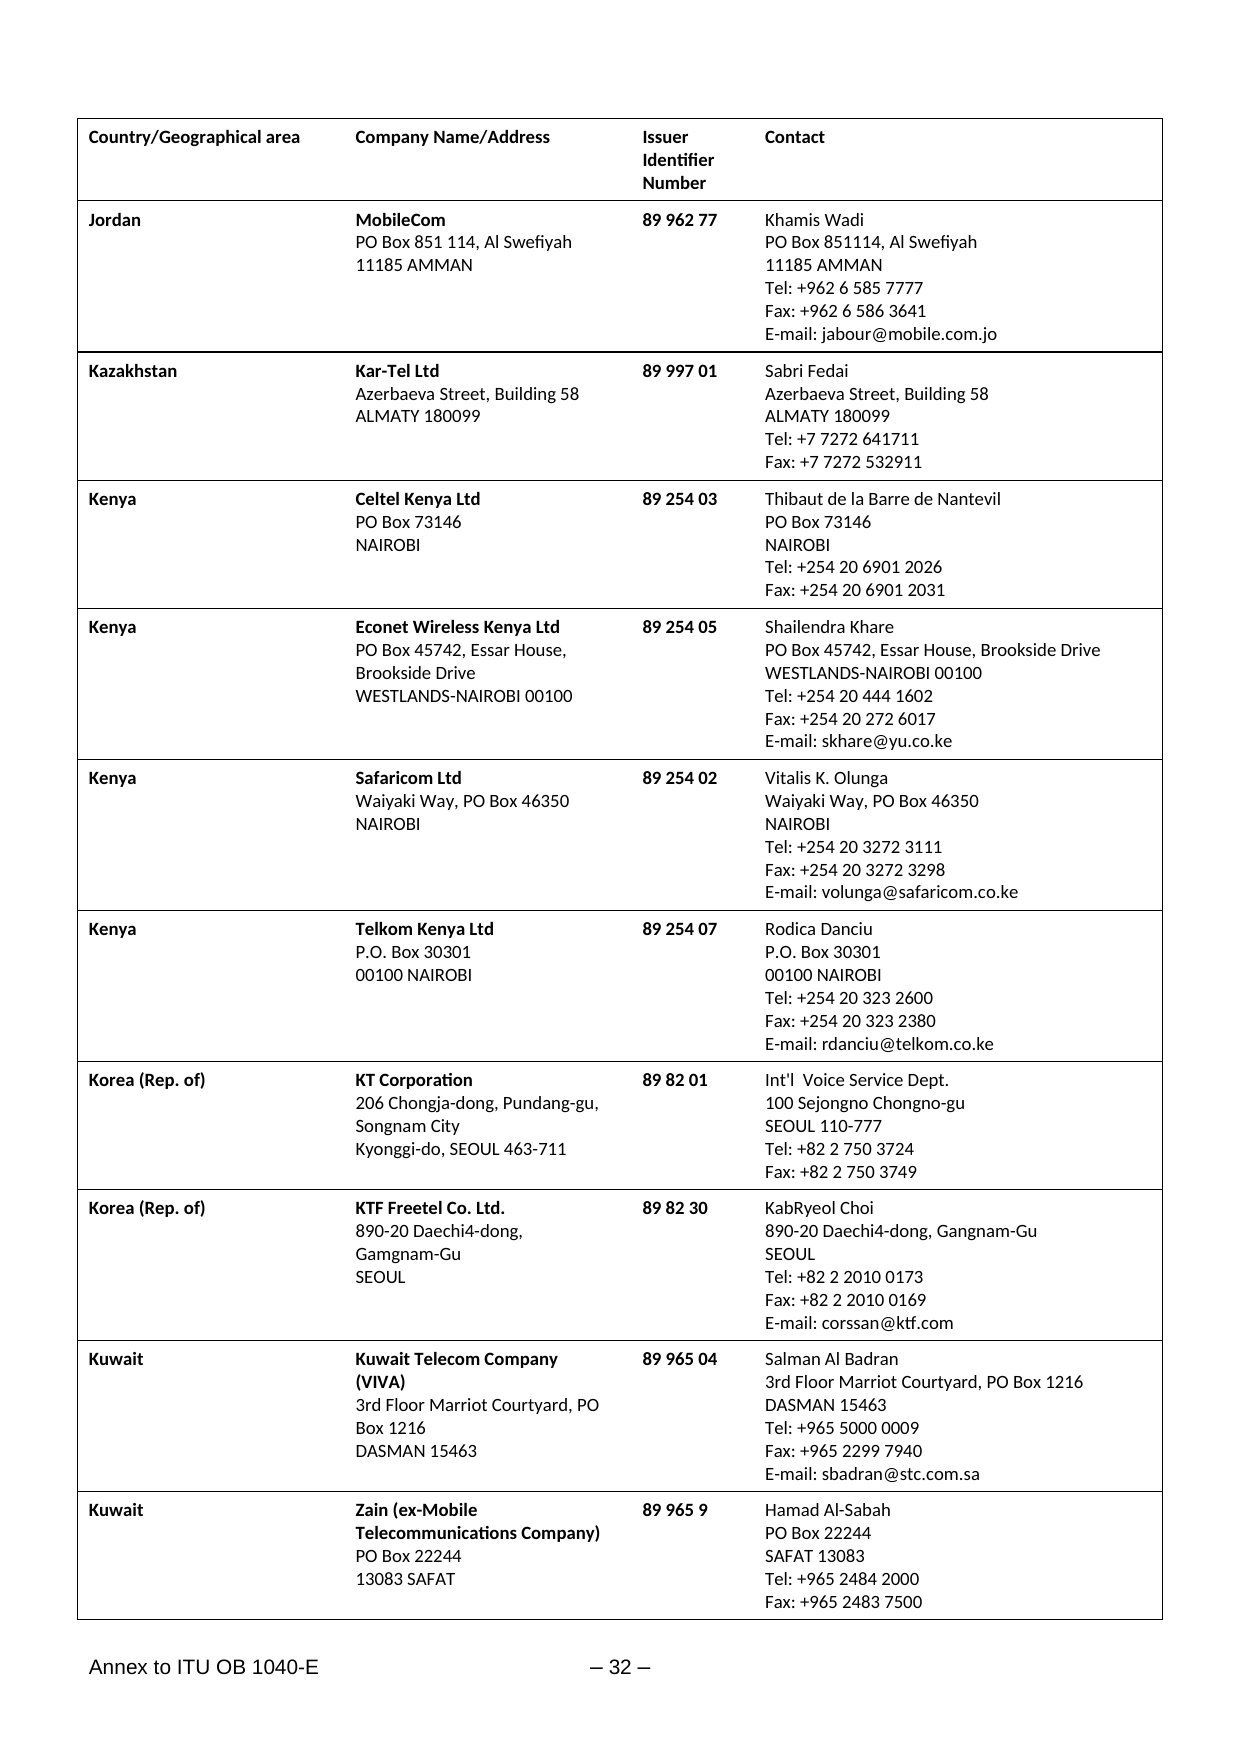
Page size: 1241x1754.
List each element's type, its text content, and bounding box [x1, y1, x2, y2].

table_cell Hamad Al-Sabah PO Box 22244 SAFAT 13083 Tel: +965 2484 2000 Fax: +965 2483 7500 [754, 1492, 1162, 1619]
table_cell Sabri Fedai Azerbaeva Street, Building 58 ALMATY 180099 Tel: +7 7272 641711 Fax: +7 7272 532911 [754, 353, 1162, 479]
table_cell Kuwait [78, 1341, 344, 1491]
table_cell Shailendra Khare PO Box 45742, Essar House, Brookside Drive WESTLANDS-NAIROBI 00100 Tel: +254 20 444 1602 Fax: +254 20 272 6017 E-mail: skhare@yu.co.ke [754, 609, 1162, 759]
table_cell Kar-Tel Ltd Azerbaeva Street, Building 58 ALMATY 180099 [344, 353, 613, 479]
table_cell Vitalis K. Olunga Waiyaki Way, PO Box 46350 NAIROBI Tel: +254 20 3272 3111 Fax: +254 20 3272 3298 E-mail: volunga@safaricom.co.ke [754, 760, 1162, 910]
table_header Contact [754, 119, 1162, 200]
table_cell 89 254 07 [613, 911, 754, 1061]
table_cell 89 82 30 [613, 1190, 754, 1340]
table_cell Kuwait [78, 1492, 344, 1619]
table_cell Salman Al Badran 3rd Floor Marriot Courtyard, PO Box 1216 DASMAN 15463 Tel: +965 5000 0009 Fax: +965 2299 7940 E-mail: sbadran@stc.com.sa [754, 1341, 1162, 1491]
table_header Country/Geographical area [78, 119, 344, 200]
table_cell 89 997 01 [613, 353, 754, 479]
table_cell MobileCom PO Box 851 114, Al Swefiyah 11185 AMMAN [344, 201, 613, 351]
table_cell 89 254 02 [613, 760, 754, 910]
table_cell KabRyeol Choi 890-20 Daechi4-dong, Gangnam-Gu SEOUL Tel: +82 2 2010 0173 Fax: +82 2 2010 0169 E-mail: corssan@ktf.com [754, 1190, 1162, 1340]
table_cell 89 82 01 [613, 1062, 754, 1189]
table_cell Celtel Kenya Ltd PO Box 73146 NAIROBI [344, 481, 613, 608]
table_cell Rodica Danciu P.O. Box 30301 00100 NAIROBI Tel: +254 20 323 2600 Fax: +254 20 323 2380 E-mail: rdanciu@telkom.co.ke [754, 911, 1162, 1061]
table_cell Telkom Kenya Ltd P.O. Box 30301 00100 NAIROBI [344, 911, 613, 1061]
table_cell 89 965 04 [613, 1341, 754, 1491]
table_cell KT Corporation 206 Chongja-dong, Pundang-gu, Songnam City Kyonggi-do, SEOUL 463-711 [344, 1062, 613, 1189]
table_header Issuer Identifier Number [613, 119, 754, 200]
table_cell Zain (ex-Mobile Telecommunications Company) PO Box 22244 13083 SAFAT [344, 1492, 613, 1619]
table_cell Kazakhstan [78, 353, 344, 479]
table_cell Khamis Wadi PO Box 851114, Al Swefiyah 11185 AMMAN Tel: +962 6 585 7777 Fax: +962 6 586 3641 E-mail: jabour@mobile.com.jo [754, 201, 1162, 351]
table_cell Safaricom Ltd Waiyaki Way, PO Box 46350 NAIROBI [344, 760, 613, 910]
table_cell Kenya [78, 911, 344, 1061]
table_cell 89 965 9 [613, 1492, 754, 1619]
table_cell Kenya [78, 609, 344, 759]
table_cell Thibaut de la Barre de Nantevil PO Box 73146 NAIROBI Tel: +254 20 6901 2026 Fax: +254 20 6901 2031 [754, 481, 1162, 608]
table_cell Int'l Voice Service Dept. 100 Sejongno Chongno-gu SEOUL 110-777 Tel: +82 2 750 3724 Fax: +82 2 750 3749 [754, 1062, 1162, 1189]
table_cell Kuwait Telecom Company (VIVA) 3rd Floor Marriot Courtyard, PO Box 1216 DASMAN 15463 [344, 1341, 613, 1491]
table_cell 89 254 05 [613, 609, 754, 759]
table_cell Korea (Rep. of) [78, 1062, 344, 1189]
table_cell Kenya [78, 481, 344, 608]
table_cell Kenya [78, 760, 344, 910]
table_cell 89 962 77 [613, 201, 754, 351]
table_cell Korea (Rep. of) [78, 1190, 344, 1340]
table_cell 89 254 03 [613, 481, 754, 608]
table_cell Econet Wireless Kenya Ltd PO Box 45742, Essar House, Brookside Drive WESTLANDS-NAIROBI 00100 [344, 609, 613, 759]
table_cell Jordan [78, 201, 344, 351]
table_cell KTF Freetel Co. Ltd. 890-20 Daechi4-dong, Gamgnam-Gu SEOUL [344, 1190, 613, 1340]
table_header Company Name/Address [344, 119, 613, 200]
